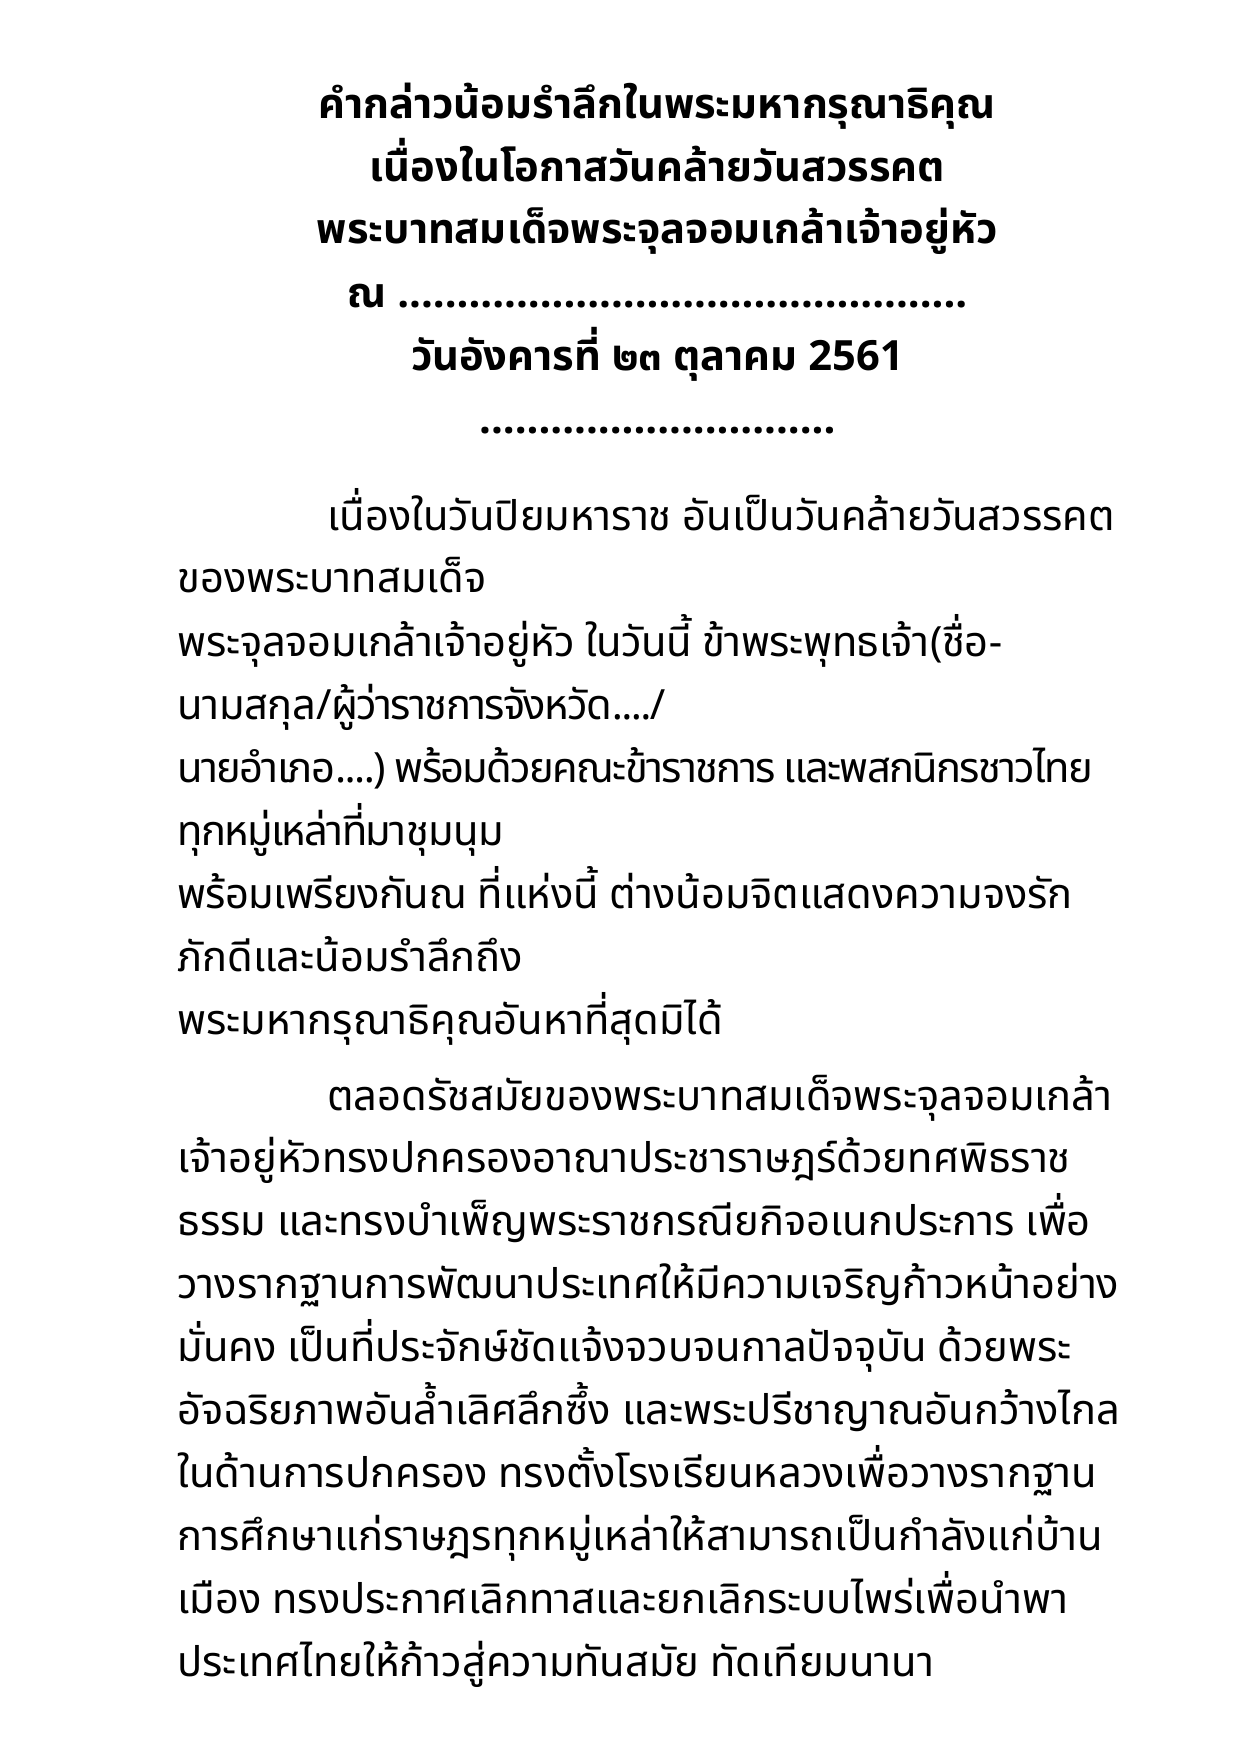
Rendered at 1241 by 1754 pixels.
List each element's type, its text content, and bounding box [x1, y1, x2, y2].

text เนื่องในวันปิยมหาราช อันเป็นวันคล้ายวันสวรรคตของพระบาทสมเด็จ พระจุลจอมเกล้าเจ้าอยู่หัว ในวันนี้ ข้าพระพุทธเจ้า(ชื่อ-นามสกุล/ผู้ว่าราชการจังหวัด..../ นายอำเภอ....) พร้อมด้วยคณะข้าราชการ และพสกนิกรชาวไทยทุกหมู่เหล่าที่มาชุมนุม พร้อมเพรียงกันณ ที่แห่งนี้ ต่างน้อมจิตแสดงความจงรักภักดีและน้อมรำลึกถึง พระมหากรุณาธิคุณอันหาที่สุดมิได้ [177, 486, 1137, 1053]
text .............................. [177, 389, 1137, 446]
text ณ ................................................ [177, 263, 1137, 326]
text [177, 1066, 1137, 1695]
text เนื่องในโอกาสวันคล้ายวันสวรรคต [177, 137, 1137, 200]
text วันอังคารที่ ๒๓ ตุลาคม 2561 [177, 326, 1137, 389]
text คำกล่าวน้อมรำลึกในพระมหากรุณาธิคุณ [177, 74, 1137, 137]
text พระบาทสมเด็จพระจุลจอมเกล้าเจ้าอยู่หัว [177, 200, 1137, 263]
